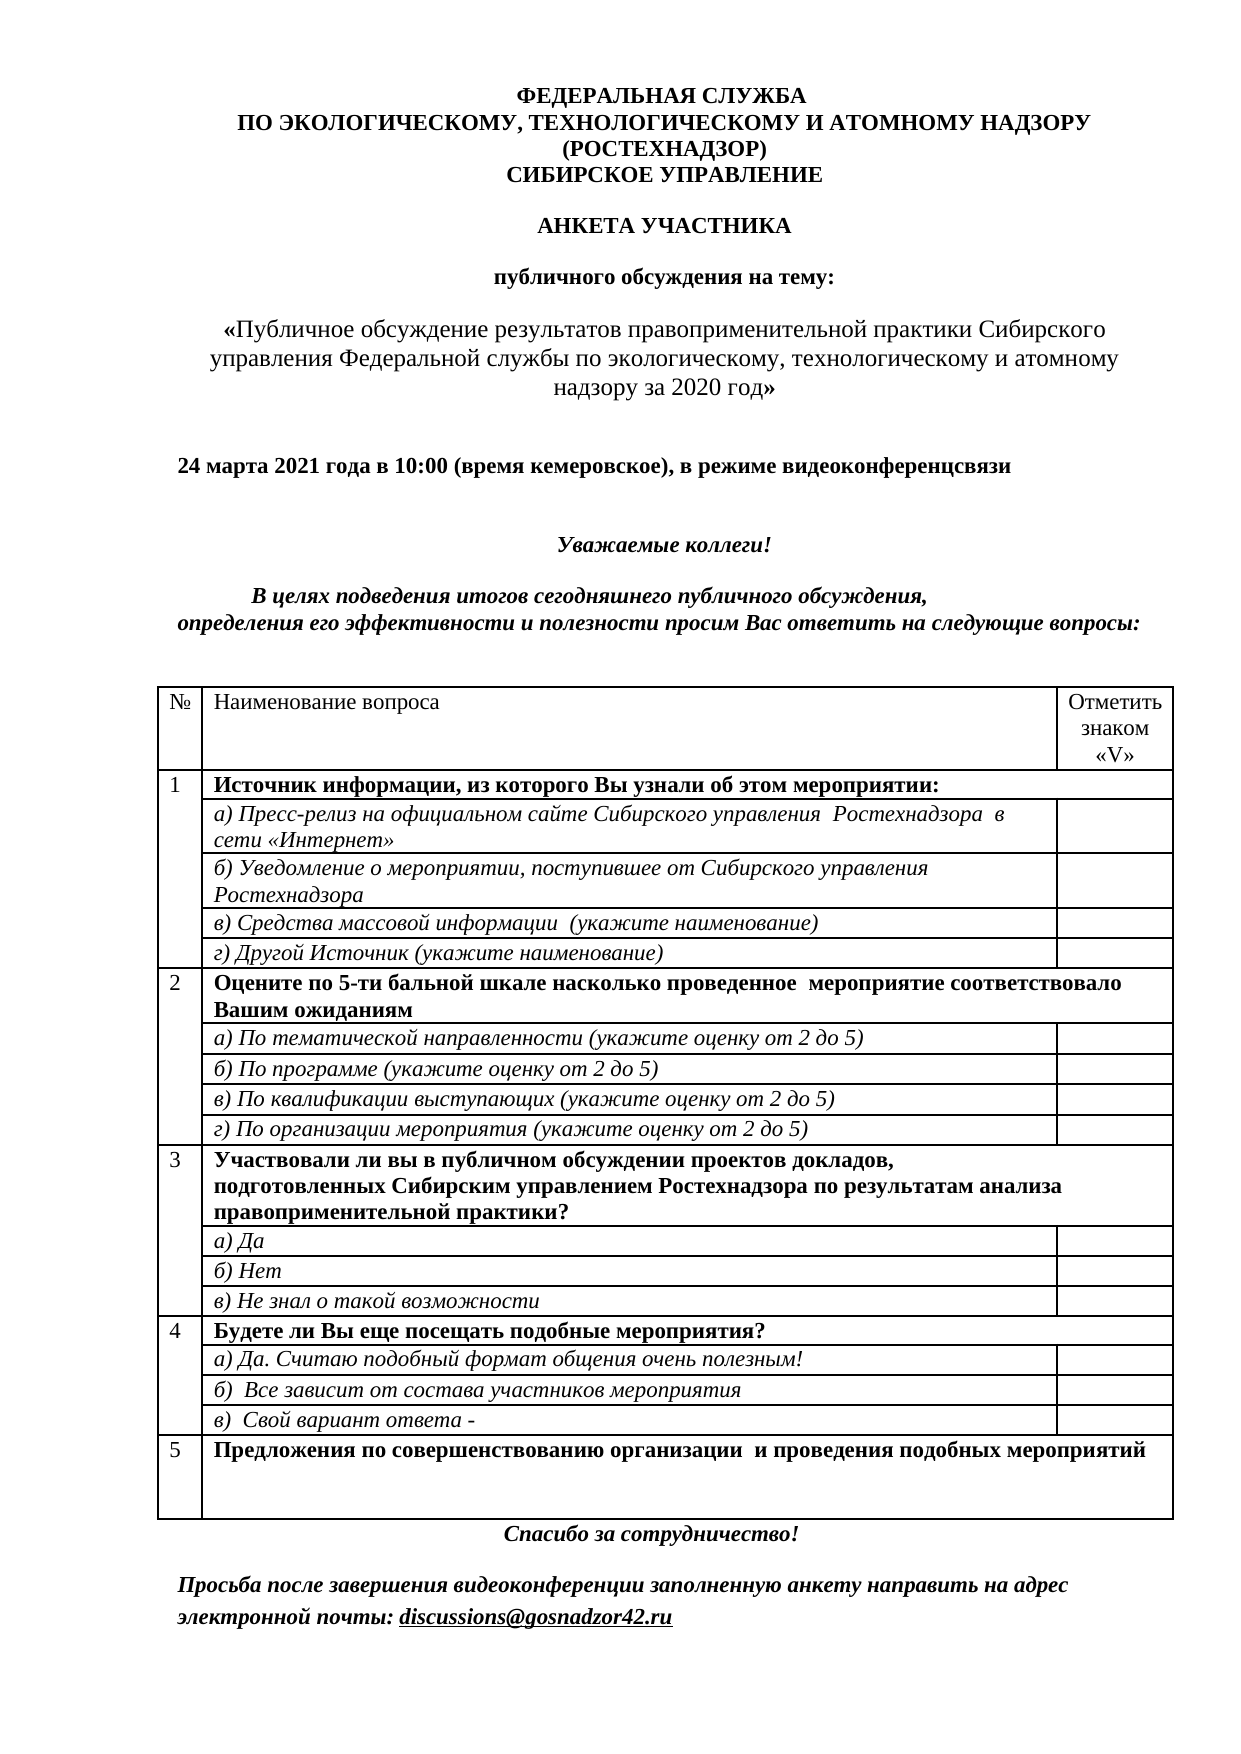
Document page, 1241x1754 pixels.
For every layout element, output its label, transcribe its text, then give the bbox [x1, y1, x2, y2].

table_cell г) Другой Источник (укажите наименование) [203, 939, 1056, 967]
text публичного обсуждения на тему: [177, 263, 1152, 290]
table_cell б) Уведомление о мероприятии, поступившее от Сибирского управления Ростехнадзора [203, 854, 1056, 907]
table_cell в) Средства массовой информации (укажите наименование) [203, 909, 1056, 937]
table_cell Будете ли Вы еще посещать подобные мероприятия? [203, 1317, 1172, 1343]
text В целях подведения итогов сегодняшнего публичного обсуждения, [177, 582, 1152, 608]
text АНКЕТА УЧАСТНИКА [177, 212, 1152, 239]
table_cell в) Свой вариант ответа - [203, 1406, 1056, 1434]
table_cell Источник информации, из которого Вы узнали об этом мероприятии: [203, 771, 1172, 797]
table_cell Оцените по 5-ти бальной шкале насколько проведенное мероприятие соответствовало Вашим ожиданиям [203, 969, 1172, 1022]
text Уважаемые коллеги! [177, 531, 1152, 557]
table_cell в) Не знал о такой возможности [203, 1287, 1056, 1315]
table_header № [159, 688, 201, 769]
table_cell а) По тематической направленности (укажите оценку от 2 до 5) [203, 1024, 1056, 1053]
table_cell [1058, 1406, 1172, 1434]
table_cell б) Все зависит от состава участников мероприятия [203, 1376, 1056, 1404]
table_cell [1058, 854, 1172, 907]
table_header Наименование вопроса [203, 688, 1056, 769]
table_cell 1 [159, 771, 201, 967]
table_cell [1058, 939, 1172, 967]
table_cell [1058, 1085, 1172, 1113]
table_cell а) Да. Считаю подобный формат общения очень полезным! [203, 1346, 1056, 1373]
text «Публичное обсуждение результатов правоприменительной практики Сибирского управления Федеральной службы по экологическому, технологическому и атомному надзору за 2020 год» [177, 314, 1152, 401]
table_cell а) Пресс-релиз на официальном сайте Сибирского управления Ростехнадзора в сети «Интернет» [203, 800, 1056, 852]
table_cell в) По квалификации выступающих (укажите оценку от 2 до 5) [203, 1085, 1056, 1113]
table_header Отметить знаком «V» [1058, 688, 1172, 769]
table_cell [1058, 1024, 1172, 1053]
table_cell а) Да [203, 1227, 1056, 1255]
text определения его эффективности и полезности просим Вас ответить на следующие вопросы: [177, 608, 1152, 635]
table_cell Предложения по совершенствованию организации и проведения подобных мероприятий [203, 1436, 1172, 1518]
table_cell [1058, 1376, 1172, 1404]
table_cell [1058, 1116, 1172, 1143]
table_cell 2 [159, 969, 201, 1143]
table_cell 3 [159, 1146, 201, 1315]
table_cell 4 [159, 1317, 201, 1434]
table_cell б) Нет [203, 1257, 1056, 1285]
table_cell б) По программе (укажите оценку от 2 до 5) [203, 1055, 1056, 1083]
table_cell [1058, 1346, 1172, 1373]
table_cell [1058, 1055, 1172, 1083]
text Спасибо за сотрудничество! [177, 1520, 1152, 1547]
table_cell 5 [159, 1436, 201, 1518]
text ФЕДЕРАЛЬНАЯ СЛУЖБА ПО ЭКОЛОГИЧЕСКОМУ, ТЕХНОЛОГИЧЕСКОМУ И АТОМНОМУ НАДЗОРУ [177, 82, 1152, 135]
table_cell [1058, 800, 1172, 852]
table_cell [1058, 1257, 1172, 1285]
text 24 марта 2021 года в 10:00 (время кемеровское), в режиме видеоконференцсвязи [177, 452, 1152, 478]
table_cell [1058, 1227, 1172, 1255]
text Просьба после завершения видеоконференции заполненную анкету направить на адрес электронной почты: discussions@gosnadzor42.ru [177, 1571, 1152, 1630]
table_cell [1058, 1287, 1172, 1315]
text (РОСТЕХНАДЗОР) [177, 135, 1152, 161]
table_cell Участвовали ли вы в публичном обсуждении проектов докладов, подготовленных Сибирским управлением Ростехнадзора по результатам анализа правоприменительной практики? [203, 1146, 1172, 1225]
table_cell г) По организации мероприятия (укажите оценку от 2 до 5) [203, 1116, 1056, 1143]
table_cell [1058, 909, 1172, 937]
text СИБИРСКОЕ УПРАВЛЕНИЕ [177, 161, 1152, 188]
